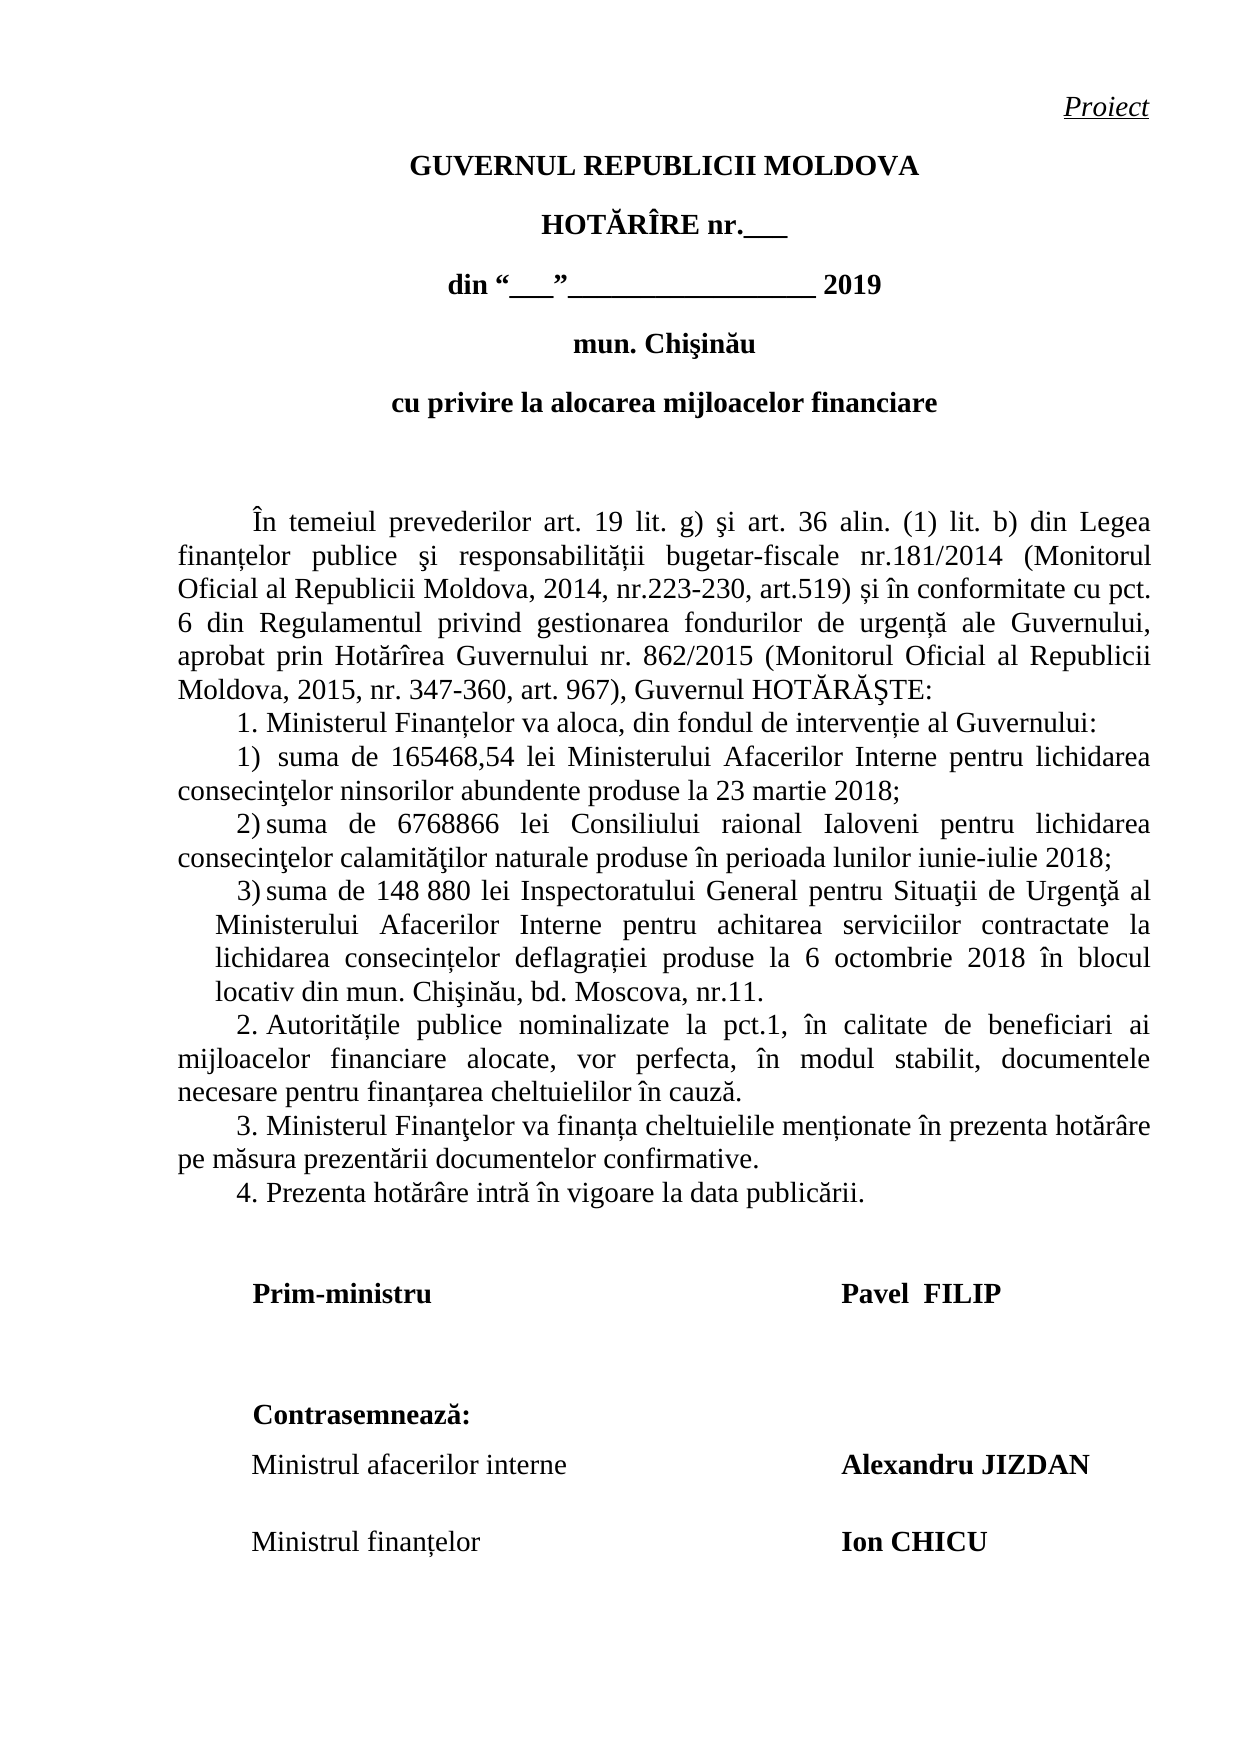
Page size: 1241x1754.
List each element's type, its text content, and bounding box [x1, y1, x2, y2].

list Autoritățile publice nominalizate la pct.1, în calitate de beneficiari ai mijloacelor financiare alocate, vor perfecta, în modul stabilit, documentele necesare pentru finanțarea cheltuielilor în cauză. [177, 1007, 1152, 1108]
list Prezenta hotărâre intră în vigoare la data publicării. [177, 1175, 1152, 1209]
text Contrasemnează: [177, 1397, 1152, 1431]
list suma de 165468,54 lei Ministerului Afacerilor Interne pentru lichidarea consecinţelor ninsorilor abundente produse la 23 martie 2018; [177, 739, 1152, 806]
text Ministrul afacerilor interne Alexandru JIZDAN [177, 1447, 1152, 1519]
subtitle Prim-ministru Pavel FILIP [177, 1276, 1152, 1309]
list Ministerul Finanțelor va aloca, din fondul de intervenție al Guvernului: [177, 706, 1152, 739]
text cu privire la alocarea mijloacelor financiare [177, 386, 1152, 419]
text În temeiul prevederilor art. 19 lit. g) şi art. 36 alin. (1) lit. b) din Legea finanțelor publice şi responsabilității bugetar-fiscale nr.181/2014 (Monitorul Oficial al Republicii Moldova, 2014, nr.223-230, art.519) și în conformitate cu pct. 6 din Regulamentul privind gestionarea fondurilor de urgență ale Guvernului, aprobat prin Hotărîrea Guvernului nr. 862/2015 (Monitorul Oficial al Republicii Moldova, 2015, nr. 347-360, art. 967), Guvernul HOTĂRĂŞTE: [177, 504, 1152, 706]
text Proiect [177, 89, 1152, 122]
text din “___”_________________ 2019 [177, 267, 1152, 300]
list Ministerul Finanţelor va finanța cheltuielile menționate în prezenta hotărâre pe măsura prezentării documentelor confirmative. [177, 1108, 1152, 1175]
text GUVERNUL REPUBLICII MOLDOVA [177, 148, 1152, 182]
text mun. Chişinău [177, 326, 1152, 360]
text HOTĂRÎRE nr.___ [177, 207, 1152, 241]
list 3) suma de 148 880 lei Inspectoratului General pentru Situaţii de Urgenţă al Ministerului Afacerilor Interne pentru achitarea serviciilor contractate la lichidarea consecințelor deflagrației produse la 6 octombrie 2018 în blocul locativ din mun. Chişinău, bd. Moscova, nr.11. [215, 873, 1152, 1007]
list suma de 6768866 lei Consiliului raional Ialoveni pentru lichidarea consecinţelor calamităţilor naturale produse în perioada lunilor iunie-iulie 2018; [177, 806, 1152, 873]
text Ministrul finanțelor Ion CHICU [177, 1524, 1152, 1558]
